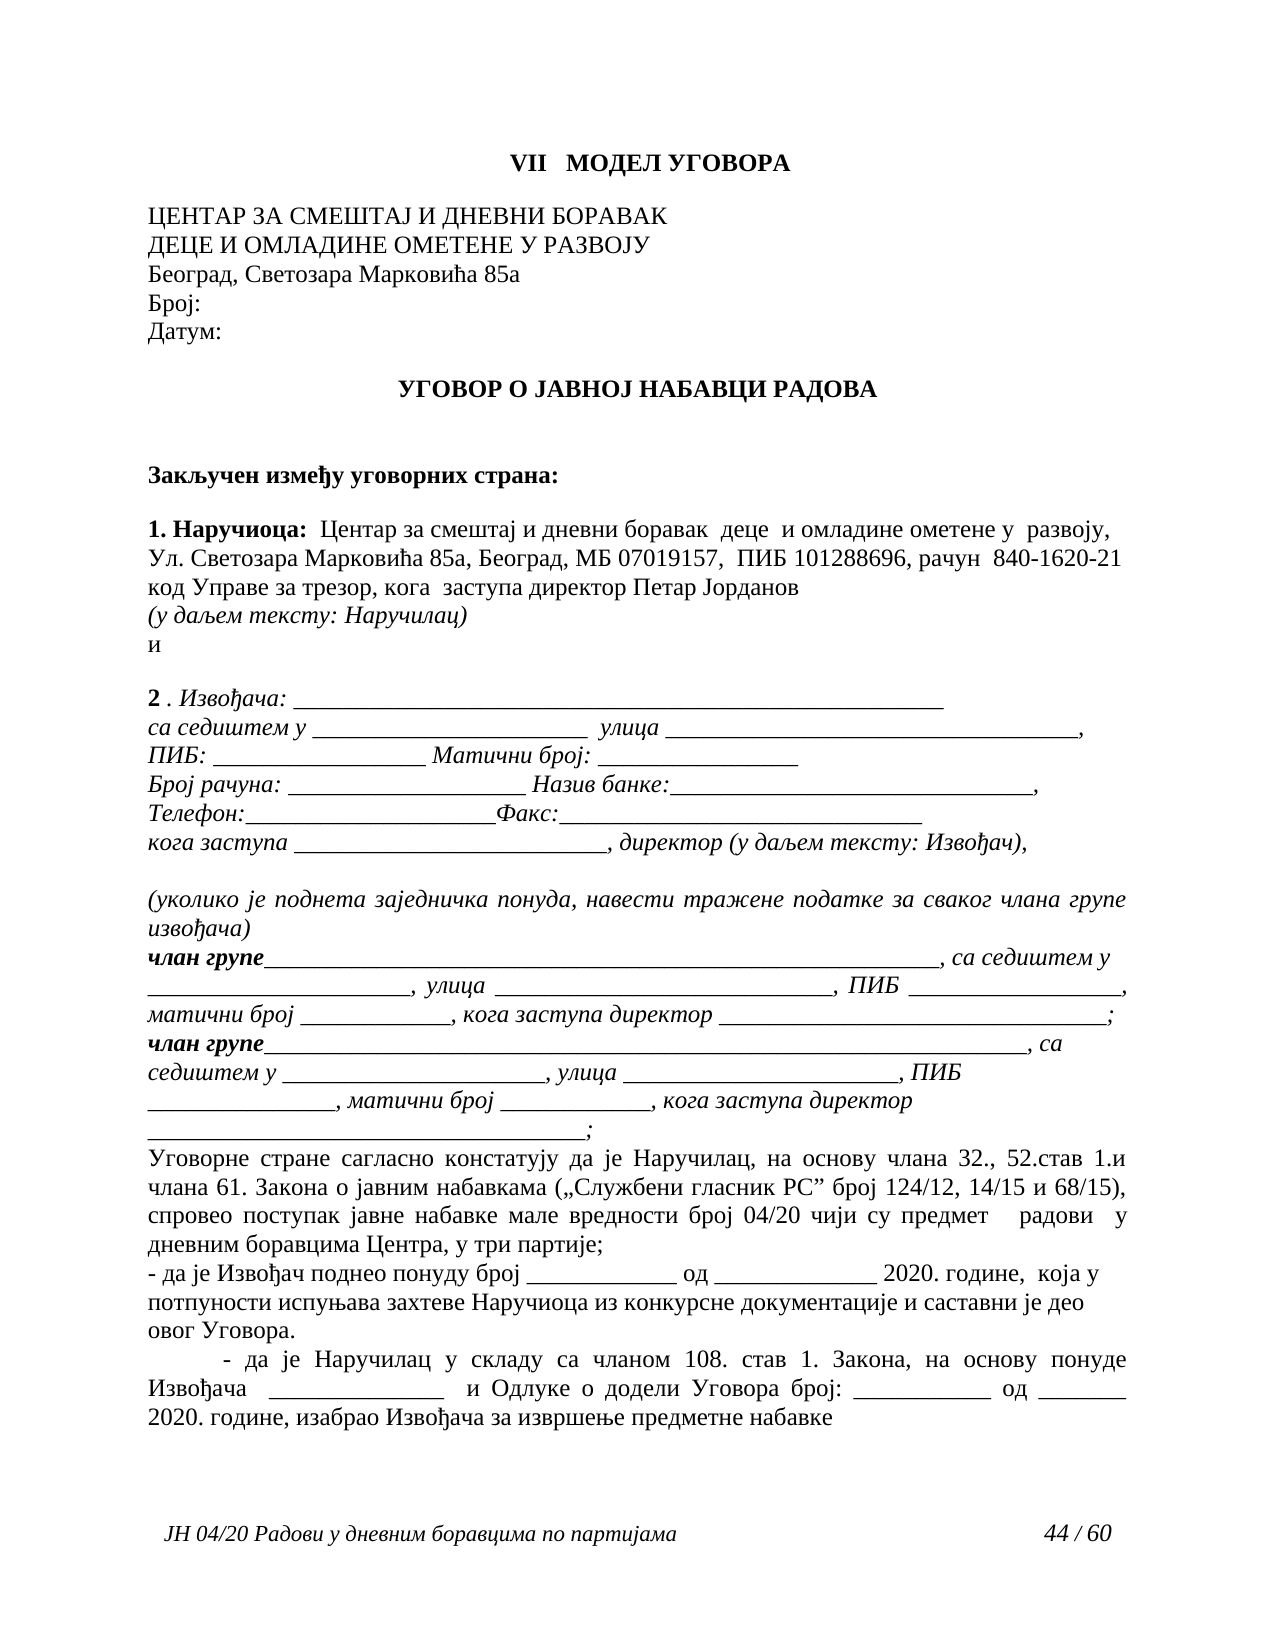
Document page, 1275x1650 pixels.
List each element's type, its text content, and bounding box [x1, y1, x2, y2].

text са седиштем у ______________________ улица _________________________________, [148, 712, 1127, 740]
text УГОВОР О ЈАВНОЈ НАБАВЦИ РАДОВА [148, 374, 1127, 403]
text _____________________, улица ___________________________, ПИБ _________________, матични број ____________, кога заступа директор _______________________________; [148, 970, 1127, 1028]
text Закључен између уговорних страна: [148, 460, 1127, 489]
text (уколико је поднета заједничка понуда, навести тражене податке за сваког члана групе извођача) [148, 884, 1127, 942]
text кога заступа _________________________, директор (у даљем тексту: Извођач), [148, 827, 1127, 855]
text - да је Наручилац у складу са чланом 108. став 1. Закона, на основу понуде Извођача ______________ и Одлуке о додели Уговора број: ___________ од _______ 2020. године, изабрао Извођача за извршење предметне набавке [148, 1344, 1127, 1430]
text ЦЕНТАР ЗА СМЕШТАЈ И ДНЕВНИ БОРАВАК [148, 201, 1127, 230]
text Број: [148, 288, 1127, 316]
text Датум: [148, 316, 1127, 345]
text члан групе_____________________________________________________________, са седиштем у _____________________, улица ______________________, ПИБ _______________, матични број ____________, кога заступа директор ___________________________________; [148, 1028, 1127, 1143]
text Београд, Светозара Марковића 85а [148, 259, 1127, 288]
text Уговорне стране сагласно констатују да је Наручилац, на основу члана 32., 52.став 1.и члана 61. Закона о јавним набавкама („Службени гласник РС” број 124/12, 14/15 и 68/15), спровео поступак јавне набавке мале вредности број 04/20 чији су предмет радови у дневним боравцима Центра, у три партије; [148, 1143, 1127, 1258]
text ДЕЦЕ И ОМЛАДИНЕ ОМЕТЕНЕ У РАЗВОЈУ [148, 230, 1127, 259]
text члан групе______________________________________________________, са седиштем у [148, 942, 1127, 970]
text (у даљем тексту: Наручилац) [148, 600, 1127, 629]
text 2 . Извођача: ____________________________________________________ [148, 683, 1127, 712]
text - да је Извођач поднео понуду број ____________ од _____________ 2020. године, која у потпуности испуњава захтеве Наручиоца из конкурсне документације и саставни је део овог Уговора. [148, 1258, 1127, 1344]
text ПИБ: _________________ Матични број: ________________ [148, 740, 1127, 769]
text 1. Наручиоца: Центар за смештај и дневни боравак деце и омладине ометене у развоју, Ул. Светозара Марковића 85а, Београд, МБ 07019157, ПИБ 101288696, рачун 840-1620-21 код Управе за трезор, кога заступа директор Петар Јорданов [148, 514, 1127, 600]
text Број рачуна: ___________________ Назив банке:_____________________________, [148, 769, 1127, 798]
text и [148, 629, 1127, 658]
text Телефон:____________________Факс:_____________________________ [148, 798, 1127, 827]
text VII МОДЕЛ УГОВОРА [148, 148, 1127, 176]
